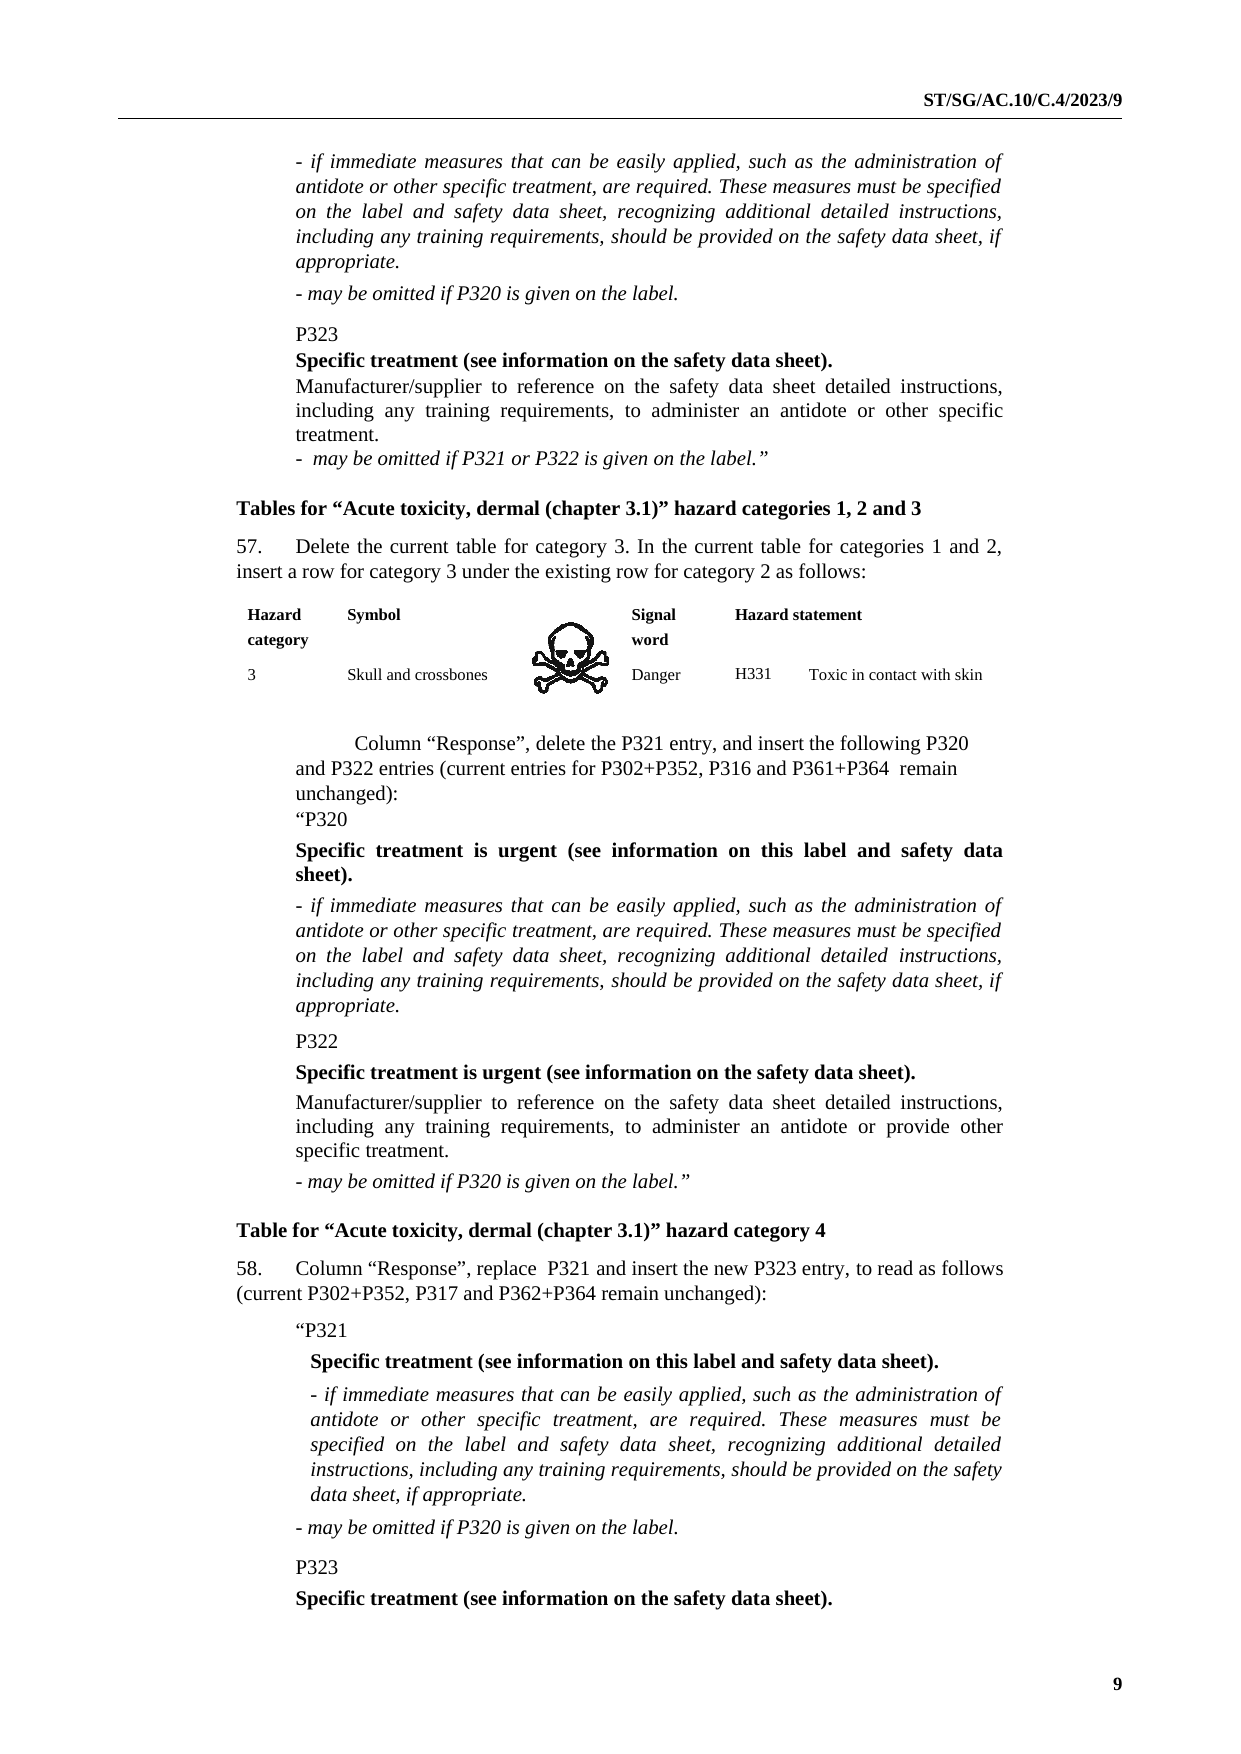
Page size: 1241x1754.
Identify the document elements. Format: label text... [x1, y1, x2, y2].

table_cell 3 [236, 654, 336, 705]
text Table for “Acute toxicity, dermal (chapter 3.1)” hazard category 4 [118, 1218, 1004, 1243]
text - may be omitted if P320 is given on the label. [295, 1514, 1004, 1539]
text “P321 [295, 1318, 1004, 1342]
text - may be omitted if P320 is given on the label.” [295, 1168, 1004, 1193]
picture [525, 604, 618, 706]
table_cell Danger [620, 654, 723, 705]
text P323 [295, 322, 1122, 346]
text 57. Delete the current table for category 3. In the current table for categories 1 and 2, insert a row for category 3 under the existing row for category 2 as follows: [236, 533, 1004, 583]
text P322 [295, 1029, 1004, 1053]
text “P320 [295, 807, 1004, 831]
text 58. Column “Response”, replace P321 and insert the new P323 entry, to read as follows (current P302+P352, P317 and P362+P364 remain unchanged): [236, 1255, 1004, 1305]
text Specific treatment is urgent (see information on this label and safety data sheet). [295, 838, 1004, 886]
text Tables for “Acute toxicity, dermal (chapter 3.1)” hazard categories 1, 2 and 3 [236, 495, 1004, 520]
table_header Hazard statement [724, 595, 1004, 653]
table_cell H331 [724, 654, 797, 705]
text Manufacturer/supplier to reference on the safety data sheet detailed instructions, including any training requirements, to administer an antidote or provide other specific treatment. [295, 1090, 1004, 1162]
text - may be omitted if P320 is given on the label. [295, 281, 1004, 305]
table_header [502, 595, 620, 705]
table_header Signal word [620, 595, 723, 653]
table_header Hazard category [236, 595, 336, 653]
text Specific treatment (see information on the safety data sheet). [295, 348, 1122, 372]
table_cell Skull and crossbones [336, 654, 502, 705]
table_cell Toxic in contact with skin [797, 654, 1004, 705]
text Specific treatment is urgent (see information on the safety data sheet). [295, 1060, 1004, 1084]
text Specific treatment (see information on this label and safety data sheet). [310, 1348, 1004, 1373]
table_header Symbol [336, 595, 502, 653]
text Column “Response”, delete the P321 entry, and insert the following P320 and P322 entries (current entries for P302+P352, P316 and P361+P364 remain unchanged): [118, 730, 1004, 805]
text P323 [295, 1555, 1004, 1579]
text Specific treatment (see information on the safety data sheet). [295, 1586, 1004, 1610]
text Manufacturer/supplier to reference on the safety data sheet detailed instructions, including any training requirements, to administer an antidote or other specific treatment. - may be omitted if P321 or P322 is given on the label.” [295, 374, 1004, 470]
